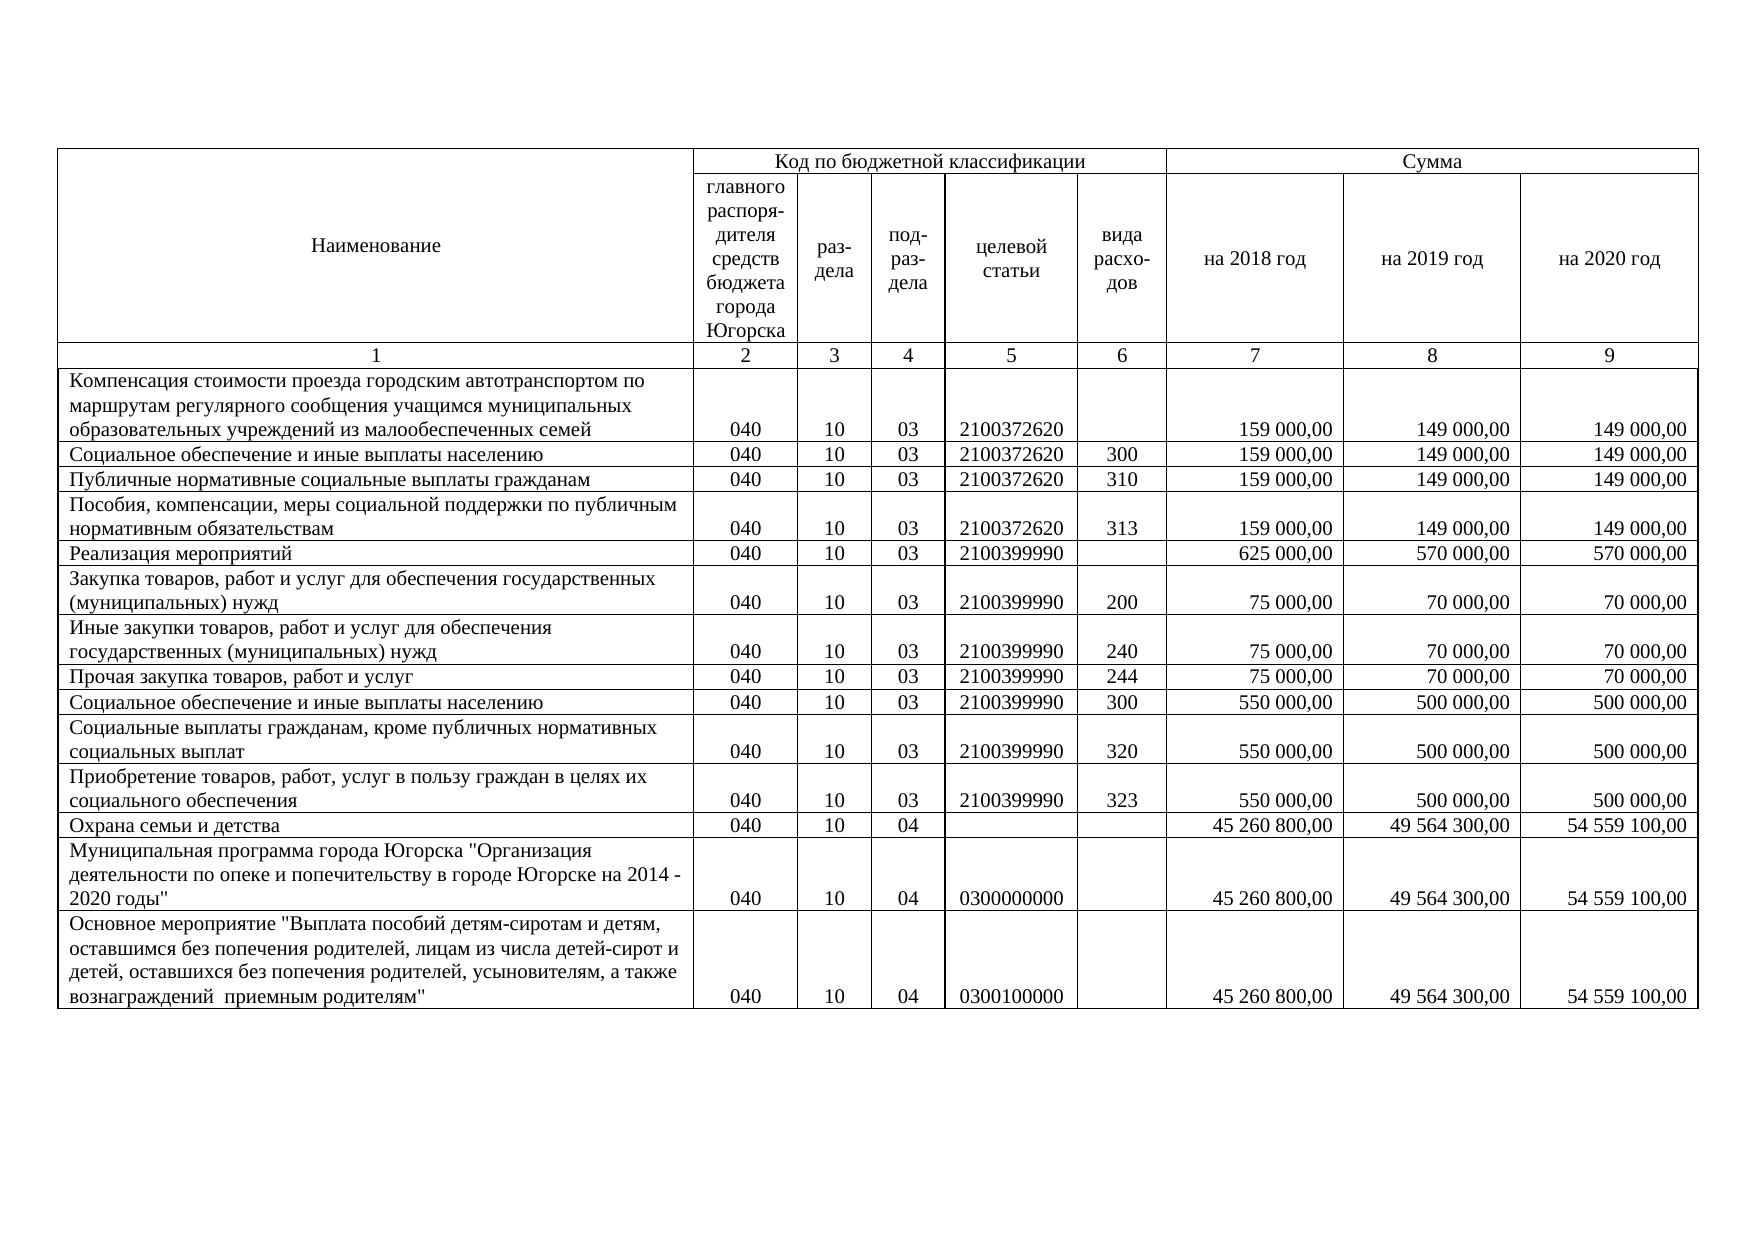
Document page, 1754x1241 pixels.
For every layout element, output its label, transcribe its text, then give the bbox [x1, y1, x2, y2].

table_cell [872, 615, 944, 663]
table_header Наименование [58, 149, 693, 342]
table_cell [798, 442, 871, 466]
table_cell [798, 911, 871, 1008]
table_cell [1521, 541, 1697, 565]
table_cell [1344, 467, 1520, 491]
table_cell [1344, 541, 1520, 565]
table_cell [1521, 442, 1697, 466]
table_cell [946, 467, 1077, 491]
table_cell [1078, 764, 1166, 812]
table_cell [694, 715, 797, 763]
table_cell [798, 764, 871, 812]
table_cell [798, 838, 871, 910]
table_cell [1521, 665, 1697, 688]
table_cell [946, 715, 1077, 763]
table_cell 8 [1344, 343, 1520, 367]
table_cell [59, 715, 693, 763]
table_cell 1 [58, 343, 693, 367]
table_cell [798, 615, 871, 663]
table_cell вида расхо-дов [1078, 174, 1166, 342]
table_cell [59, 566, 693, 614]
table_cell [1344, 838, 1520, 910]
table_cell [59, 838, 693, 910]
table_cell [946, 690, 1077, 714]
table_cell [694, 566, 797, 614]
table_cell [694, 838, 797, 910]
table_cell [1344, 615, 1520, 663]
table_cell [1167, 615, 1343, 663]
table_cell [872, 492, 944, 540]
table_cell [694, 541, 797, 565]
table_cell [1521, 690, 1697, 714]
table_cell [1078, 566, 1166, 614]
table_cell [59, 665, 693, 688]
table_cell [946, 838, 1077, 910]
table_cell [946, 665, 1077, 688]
table_cell на 2018 год [1167, 174, 1343, 342]
table_cell главного распоря-дителя средств бюджета города Югорска [694, 174, 797, 342]
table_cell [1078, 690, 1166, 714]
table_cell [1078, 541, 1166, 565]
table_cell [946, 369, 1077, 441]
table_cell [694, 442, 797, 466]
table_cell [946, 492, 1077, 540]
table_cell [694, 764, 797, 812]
table_cell на 2020 год [1521, 174, 1698, 342]
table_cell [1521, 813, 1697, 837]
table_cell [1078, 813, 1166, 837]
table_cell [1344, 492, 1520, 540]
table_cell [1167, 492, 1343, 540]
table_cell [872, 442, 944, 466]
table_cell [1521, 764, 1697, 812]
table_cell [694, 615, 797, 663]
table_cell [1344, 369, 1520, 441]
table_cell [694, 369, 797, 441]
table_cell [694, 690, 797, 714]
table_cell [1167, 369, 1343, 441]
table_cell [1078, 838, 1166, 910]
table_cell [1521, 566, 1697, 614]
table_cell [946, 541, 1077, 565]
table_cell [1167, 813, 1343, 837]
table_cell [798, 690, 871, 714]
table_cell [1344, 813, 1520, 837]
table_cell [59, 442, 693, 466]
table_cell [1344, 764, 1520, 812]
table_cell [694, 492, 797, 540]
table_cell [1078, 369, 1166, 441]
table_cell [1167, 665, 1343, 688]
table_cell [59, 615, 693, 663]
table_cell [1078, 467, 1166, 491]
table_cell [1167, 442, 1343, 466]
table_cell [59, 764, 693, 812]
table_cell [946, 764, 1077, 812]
table_cell 5 [946, 343, 1077, 367]
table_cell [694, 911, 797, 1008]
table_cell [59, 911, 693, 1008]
table_header Сумма [1167, 149, 1698, 173]
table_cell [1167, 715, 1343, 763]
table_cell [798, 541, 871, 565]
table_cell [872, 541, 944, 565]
table_cell 3 [798, 343, 871, 367]
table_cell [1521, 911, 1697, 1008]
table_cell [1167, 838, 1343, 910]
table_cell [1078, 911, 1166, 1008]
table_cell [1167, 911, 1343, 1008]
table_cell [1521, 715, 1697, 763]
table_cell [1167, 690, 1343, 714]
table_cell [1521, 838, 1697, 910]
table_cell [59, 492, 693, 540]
table_cell целевой статьи [946, 174, 1077, 342]
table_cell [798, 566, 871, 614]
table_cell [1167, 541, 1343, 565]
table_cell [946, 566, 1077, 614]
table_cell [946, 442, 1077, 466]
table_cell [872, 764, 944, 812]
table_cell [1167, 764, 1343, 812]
table_cell раз-дела [798, 174, 871, 342]
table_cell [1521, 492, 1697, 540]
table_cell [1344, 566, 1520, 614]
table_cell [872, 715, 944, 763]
table_cell 6 [1078, 343, 1166, 367]
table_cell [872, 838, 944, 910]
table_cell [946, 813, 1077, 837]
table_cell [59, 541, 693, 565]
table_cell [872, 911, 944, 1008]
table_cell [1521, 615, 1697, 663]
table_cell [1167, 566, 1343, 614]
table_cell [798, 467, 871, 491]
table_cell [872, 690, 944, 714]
table_cell 7 [1167, 343, 1343, 367]
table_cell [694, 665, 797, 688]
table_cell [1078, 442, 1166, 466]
table_cell 4 [872, 343, 944, 367]
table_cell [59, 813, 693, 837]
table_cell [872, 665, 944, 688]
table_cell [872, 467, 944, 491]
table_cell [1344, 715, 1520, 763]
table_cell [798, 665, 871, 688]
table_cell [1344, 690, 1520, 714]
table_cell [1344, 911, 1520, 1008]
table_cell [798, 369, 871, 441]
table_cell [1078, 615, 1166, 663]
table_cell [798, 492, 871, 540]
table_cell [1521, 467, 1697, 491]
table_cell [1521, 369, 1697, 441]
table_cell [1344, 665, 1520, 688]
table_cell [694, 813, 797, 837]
table_header Код по бюджетной классификации [694, 149, 1166, 173]
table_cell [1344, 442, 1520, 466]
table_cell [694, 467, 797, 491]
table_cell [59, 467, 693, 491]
table_cell под-раз-дела [872, 174, 944, 342]
table_cell 2 [694, 343, 797, 367]
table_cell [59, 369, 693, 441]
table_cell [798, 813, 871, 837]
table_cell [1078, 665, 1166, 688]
table_cell на 2019 год [1344, 174, 1520, 342]
table_cell 9 [1521, 343, 1698, 367]
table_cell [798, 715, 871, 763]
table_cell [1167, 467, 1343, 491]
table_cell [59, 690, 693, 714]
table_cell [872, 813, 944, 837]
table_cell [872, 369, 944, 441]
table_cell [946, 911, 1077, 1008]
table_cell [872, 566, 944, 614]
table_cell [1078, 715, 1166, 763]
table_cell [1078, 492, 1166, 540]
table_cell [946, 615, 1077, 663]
